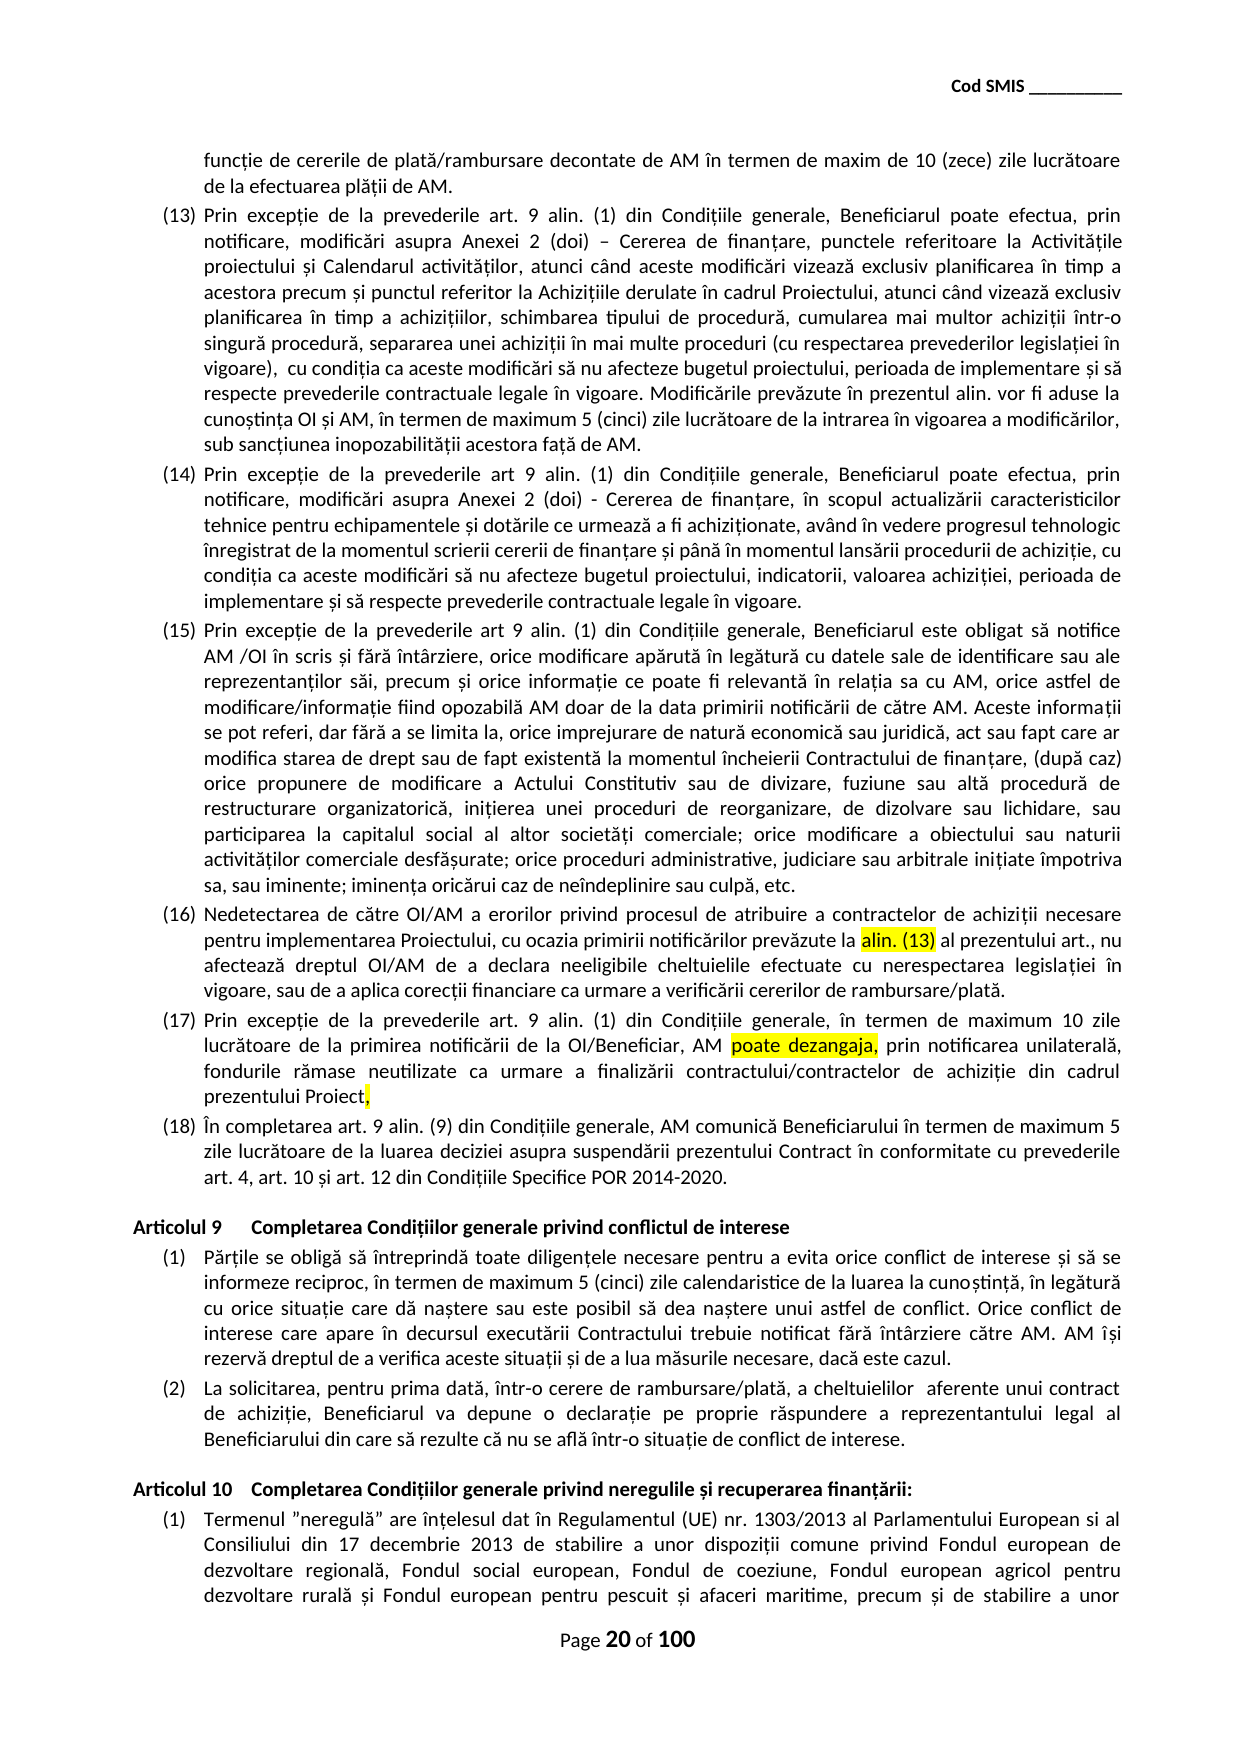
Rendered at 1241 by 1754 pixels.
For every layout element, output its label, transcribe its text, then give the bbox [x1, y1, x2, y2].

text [162, 148, 1122, 198]
text Prin excepţie de la prevederile art. 9 alin. (1) din Condițiile generale, Beneficiarul poate efectua, prin notificare, modificări asupra Anexei 2 (doi) – Cererea de finanţare, punctele referitoare la Activităţile proiectului şi Calendarul activităţilor, atunci când aceste modificări vizează exclusiv planificarea în timp a acestora precum şi punctul referitor la Achiziţiile derulate în cadrul Proiectului, atunci când vizează exclusiv planificarea în timp a achiziţiilor, schimbarea tipului de procedură, cumularea mai multor achiziţii într-o singură procedură, separarea unei achiziţii în mai multe proceduri (cu respectarea prevederilor legislației în vigoare), cu condiţia ca aceste modificări să nu afecteze bugetul proiectului, perioada de implementare şi să respecte prevederile contractuale legale în vigoare. Modificările prevăzute în prezentul alin. vor fi aduse la cunoştinţa OI şi AM, în termen de maximum 5 (cinci) zile lucrătoare de la intrarea în vigoarea a modificărilor, sub sancţiunea inopozabilităţii acestora faţă de AM. [162, 203, 1122, 457]
text Prin excepţie de la prevederile art 9 alin. (1) din Condițiile generale, Beneficiarul este obligat să notifice AM /OI în scris şi fără întârziere, orice modificare apărută în legătură cu datele sale de identificare sau ale reprezentanţilor săi, precum şi orice informaţie ce poate fi relevantă în relaţia sa cu AM, orice astfel de modificare/informaţie fiind opozabilă AM doar de la data primirii notificării de către AM. Aceste informaţii se pot referi, dar fără a se limita la, orice imprejurare de natură economică sau juridică, act sau fapt care ar modifica starea de drept sau de fapt existentă la momentul încheierii Contractului de finanţare, (după caz) orice propunere de modificare a Actului Constitutiv sau de divizare, fuziune sau altă procedură de restructurare organizatorică, iniţierea unei proceduri de reorganizare, de dizolvare sau lichidare, sau participarea la capitalul social al altor societăţi comerciale; orice modificare a obiectului sau naturii activităţilor comerciale desfăşurate; orice proceduri administrative, judiciare sau arbitrale iniţiate împotriva sa, sau iminente; iminenţa oricărui caz de neîndeplinire sau culpă, etc. [162, 618, 1122, 897]
text În completarea art. 9 alin. (9) din Condițiile generale, AM comunică Beneficiarului în termen de maximum 5 zile lucrătoare de la luarea deciziei asupra suspendării prezentului Contract în conformitate cu prevederile art. 4, art. 10 și art. 12 din Condițiile Specifice POR 2014-2020. [162, 1113, 1122, 1189]
text Părţile se obligă să întreprindă toate diligenţele necesare pentru a evita orice conflict de interese şi să se informeze reciproc, în termen de maximum 5 (cinci) zile calendaristice de la luarea la cunoştinţă, în legătură cu orice situaţie care dă naştere sau este posibil să dea naştere unui astfel de conflict. Orice conflict de interese care apare în decursul executării Contractului trebuie notificat fără întârziere către AM. AM îşi rezervă dreptul de a verifica aceste situaţii şi de a lua măsurile necesare, dacă este cazul. [162, 1244, 1122, 1371]
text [162, 1506, 1122, 1608]
text Nedetectarea de către OI/AM a erorilor privind procesul de atribuire a contractelor de achiziţii necesare pentru implementarea Proiectului, cu ocazia primirii notificărilor prevăzute la alin. (13) al prezentului art., nu afectează dreptul OI/AM de a declara neeligibile cheltuielile efectuate cu nerespectarea legislaţiei în vigoare, sau de a aplica corecţii financiare ca urmare a verificării cererilor de rambursare/plată. [162, 901, 1122, 1003]
text Completarea Condițiilor generale privind conflictul de interese [133, 1214, 1122, 1240]
text Completarea Condițiilor generale privind neregulile și recuperarea finanțării: [133, 1476, 1122, 1502]
text La solicitarea, pentru prima dată, într-o cerere de rambursare/plată, a cheltuielilor aferente unui contract de achiziţie, Beneficiarul va depune o declaraţie pe proprie răspundere a reprezentantului legal al Beneficiarului din care să rezulte că nu se află într-o situaţie de conflict de interese. [162, 1375, 1122, 1451]
text Prin excepţie de la prevederile art. 9 alin. (1) din Condițiile generale, în termen de maximum 10 zile lucrătoare de la primirea notificării de la OI/Beneficiar, AM poate dezangaja, prin notificarea unilaterală, fondurile rămase neutilizate ca urmare a finalizării contractului/contractelor de achiziție din cadrul prezentului Proiect, [162, 1007, 1122, 1109]
text Prin excepţie de la prevederile art 9 alin. (1) din Condițiile generale, Beneficiarul poate efectua, prin notificare, modificări asupra Anexei 2 (doi) - Cererea de finanţare, în scopul actualizării caracteristicilor tehnice pentru echipamentele şi dotările ce urmează a fi achiziţionate, având în vedere progresul tehnologic înregistrat de la momentul scrierii cererii de finanţare şi până în momentul lansării procedurii de achiziţie, cu condiţia ca aceste modificări să nu afecteze bugetul proiectului, indicatorii, valoarea achiziţiei, perioada de implementare şi să respecte prevederile contractuale legale în vigoare. [162, 461, 1122, 613]
